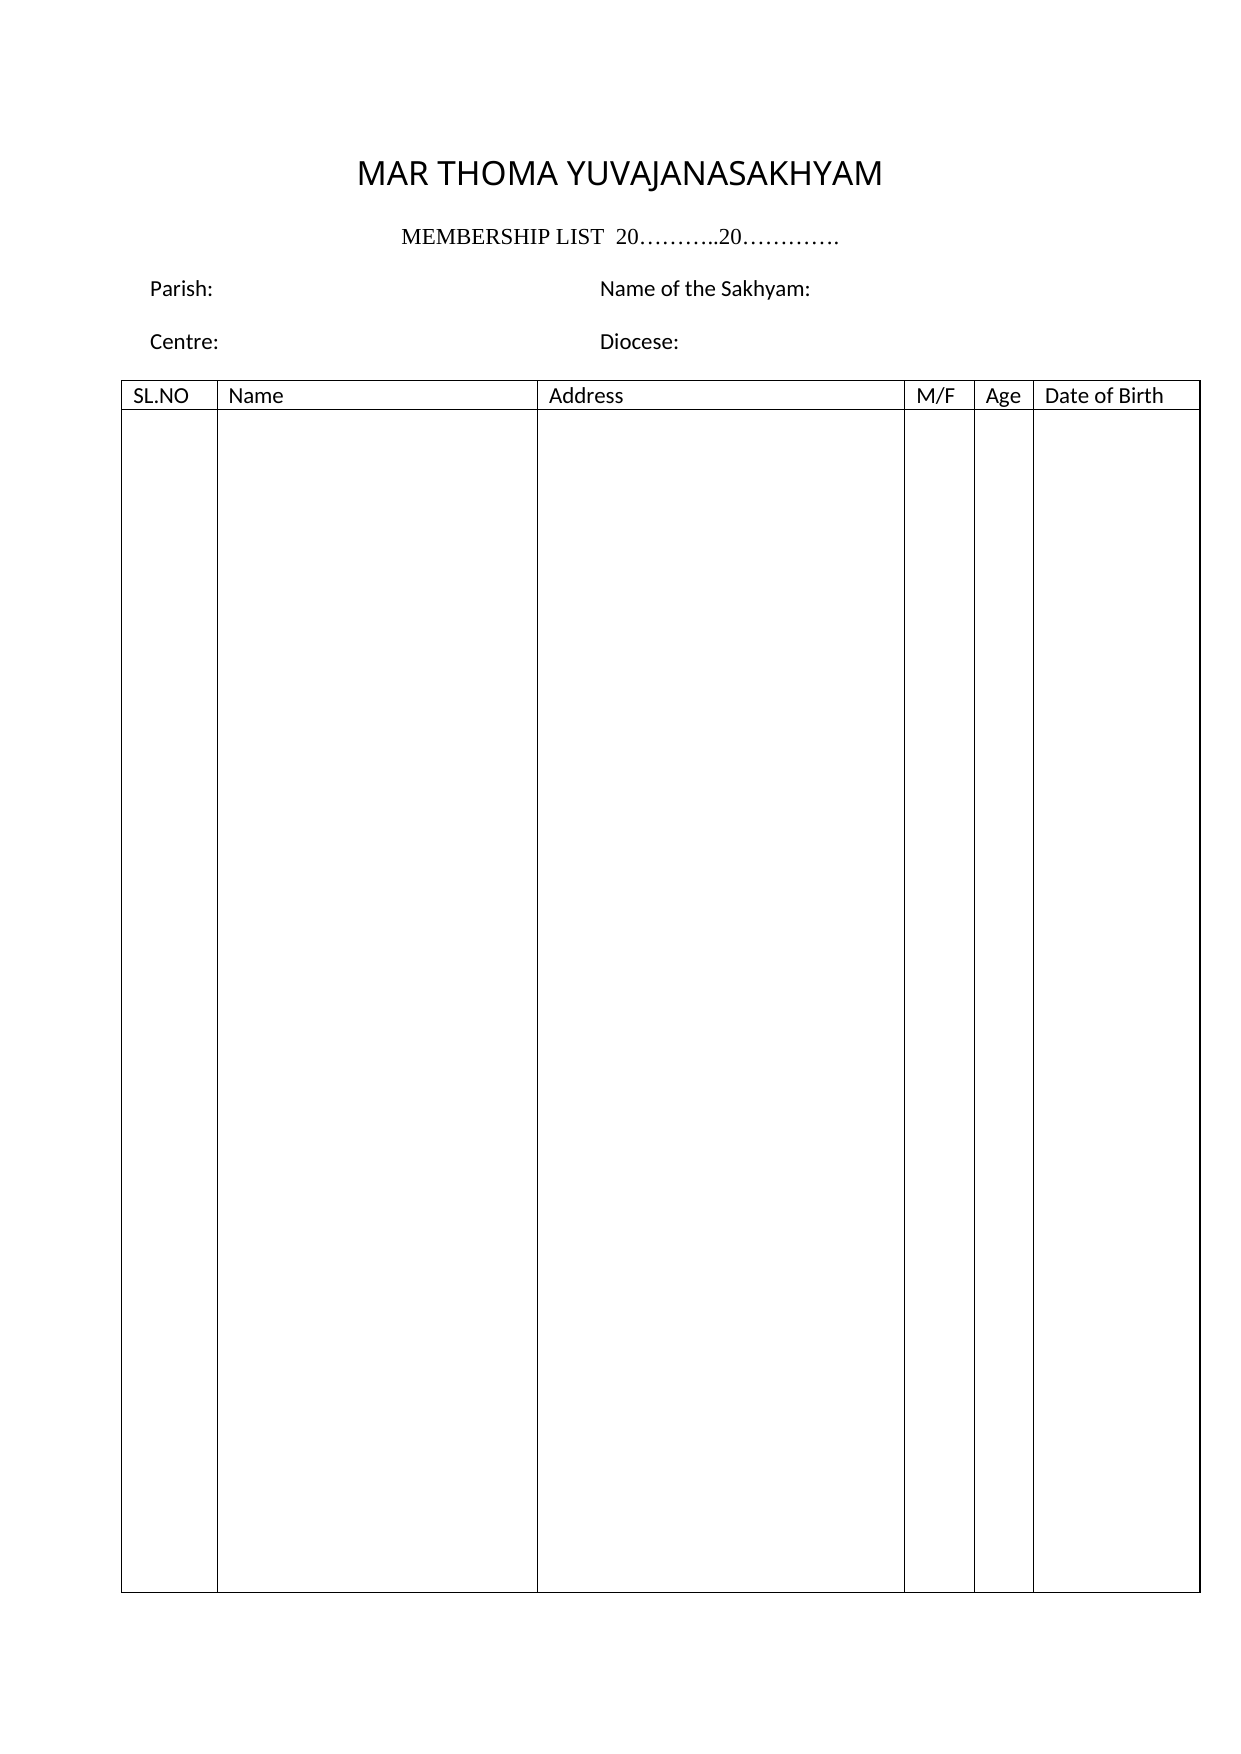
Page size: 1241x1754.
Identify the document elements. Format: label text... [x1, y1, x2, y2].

table_cell [905, 410, 974, 1592]
table_header SL.NO [122, 381, 217, 409]
text MAR THOMA YUVAJANASAKHYAM [150, 150, 1090, 195]
table_header Name [218, 381, 537, 409]
text MEMBERSHIP LIST 20………..20…………. [150, 223, 1090, 249]
table_header Age [975, 381, 1033, 409]
text Centre: Diocese: [150, 327, 1090, 355]
text Parish: Name of the Sakhyam: [150, 274, 1090, 302]
table_header M/F [905, 381, 974, 409]
table_cell [218, 410, 537, 1592]
table_cell [1034, 410, 1199, 1592]
table_cell [538, 410, 904, 1592]
table_header Address [538, 381, 904, 409]
table_header Date of Birth [1034, 381, 1199, 409]
table_cell [975, 410, 1033, 1592]
table_cell [122, 410, 217, 1592]
